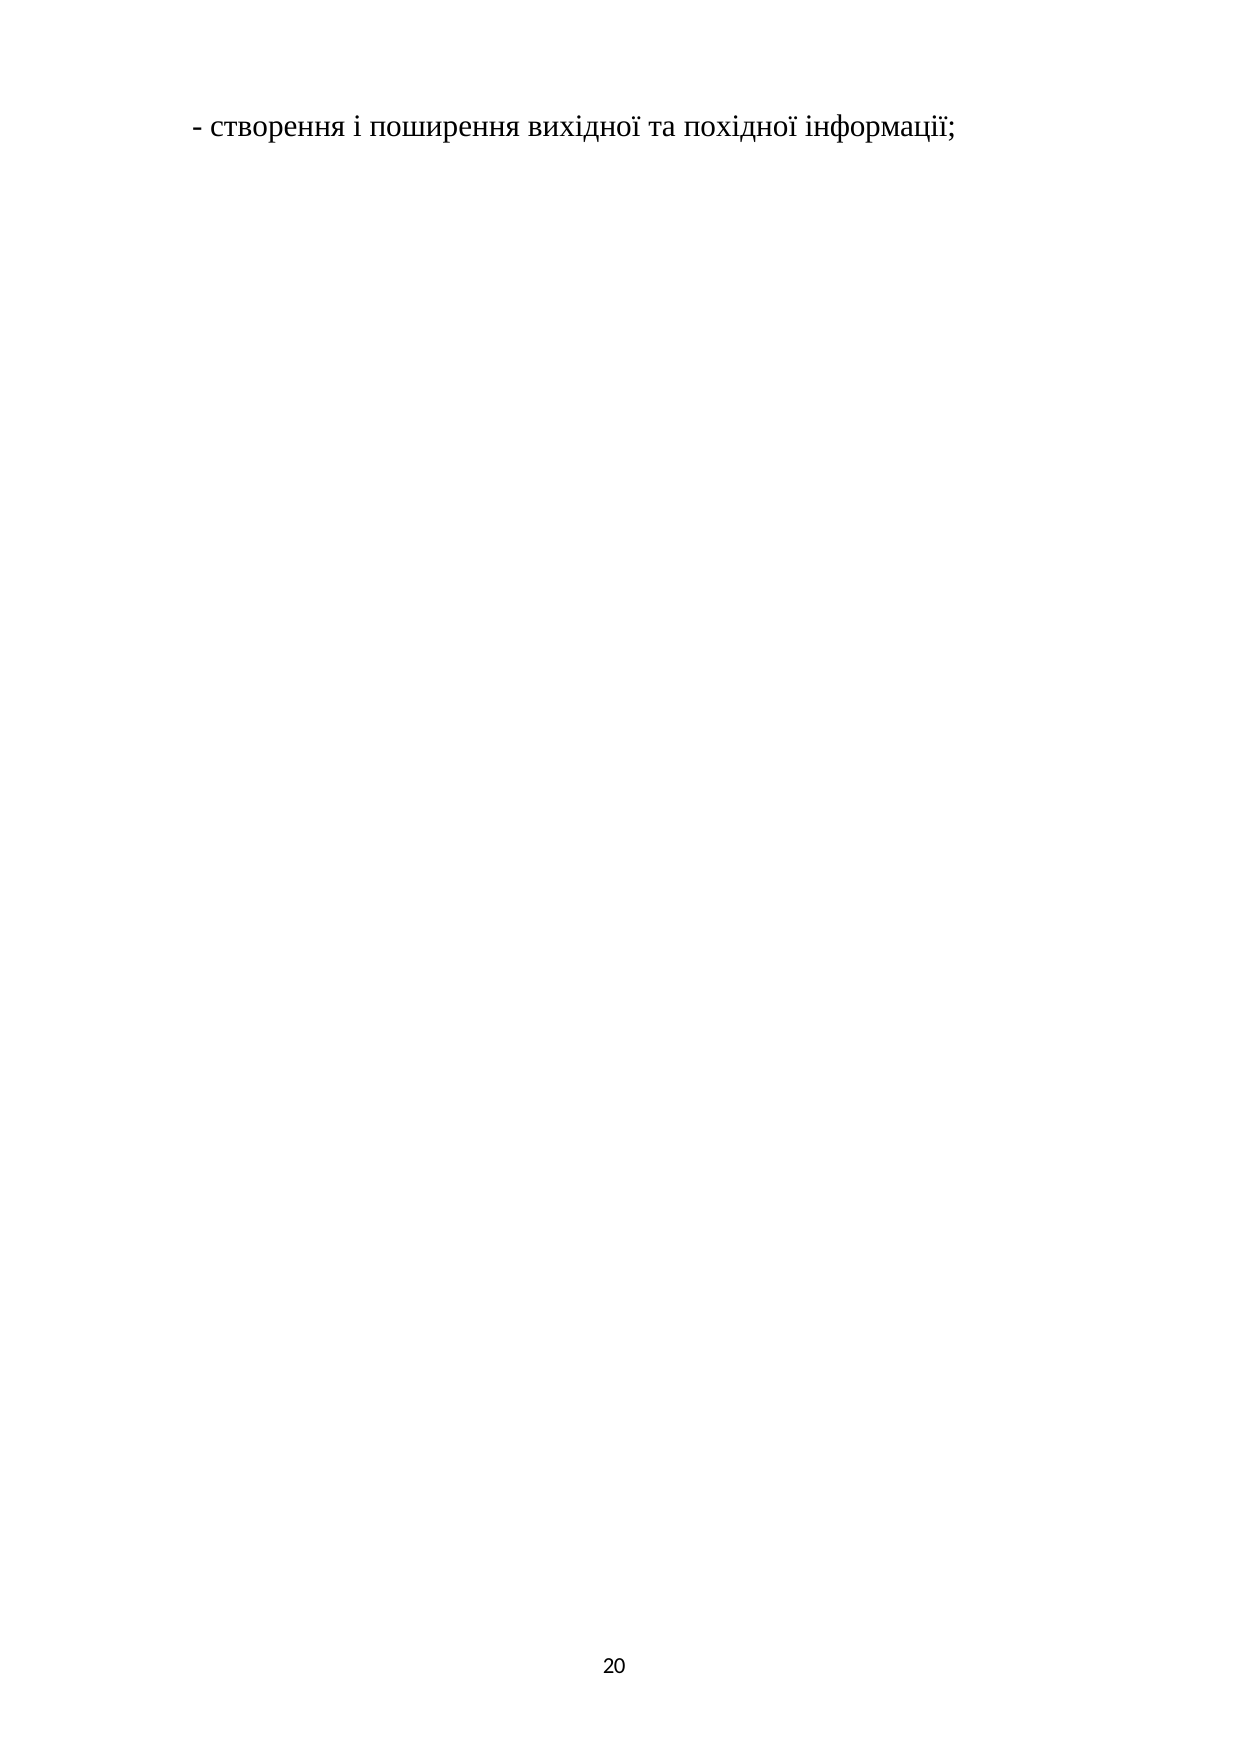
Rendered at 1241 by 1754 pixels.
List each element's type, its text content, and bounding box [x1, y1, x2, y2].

list створення і поширення вихідної та похідної інформації; [192, 108, 1134, 144]
